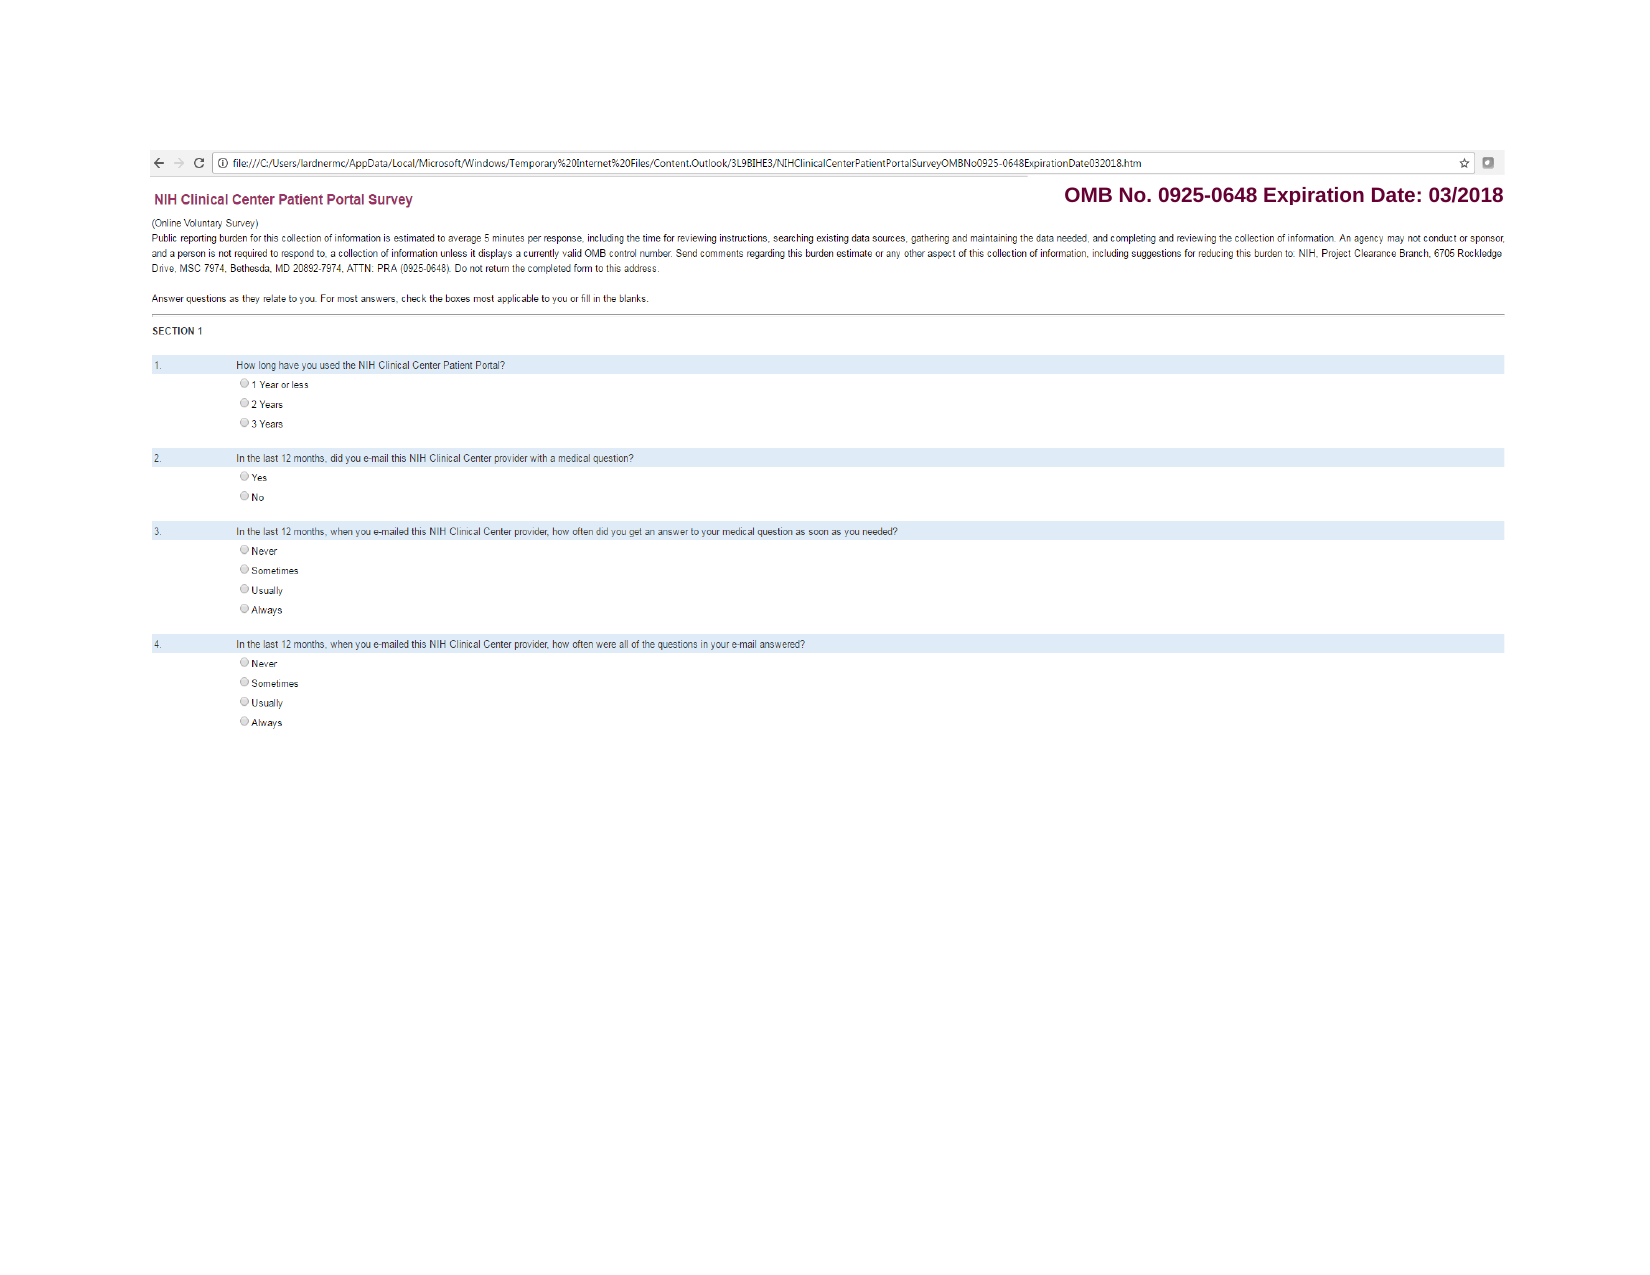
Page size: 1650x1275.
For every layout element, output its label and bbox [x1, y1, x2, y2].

picture [150, 150, 1505, 738]
